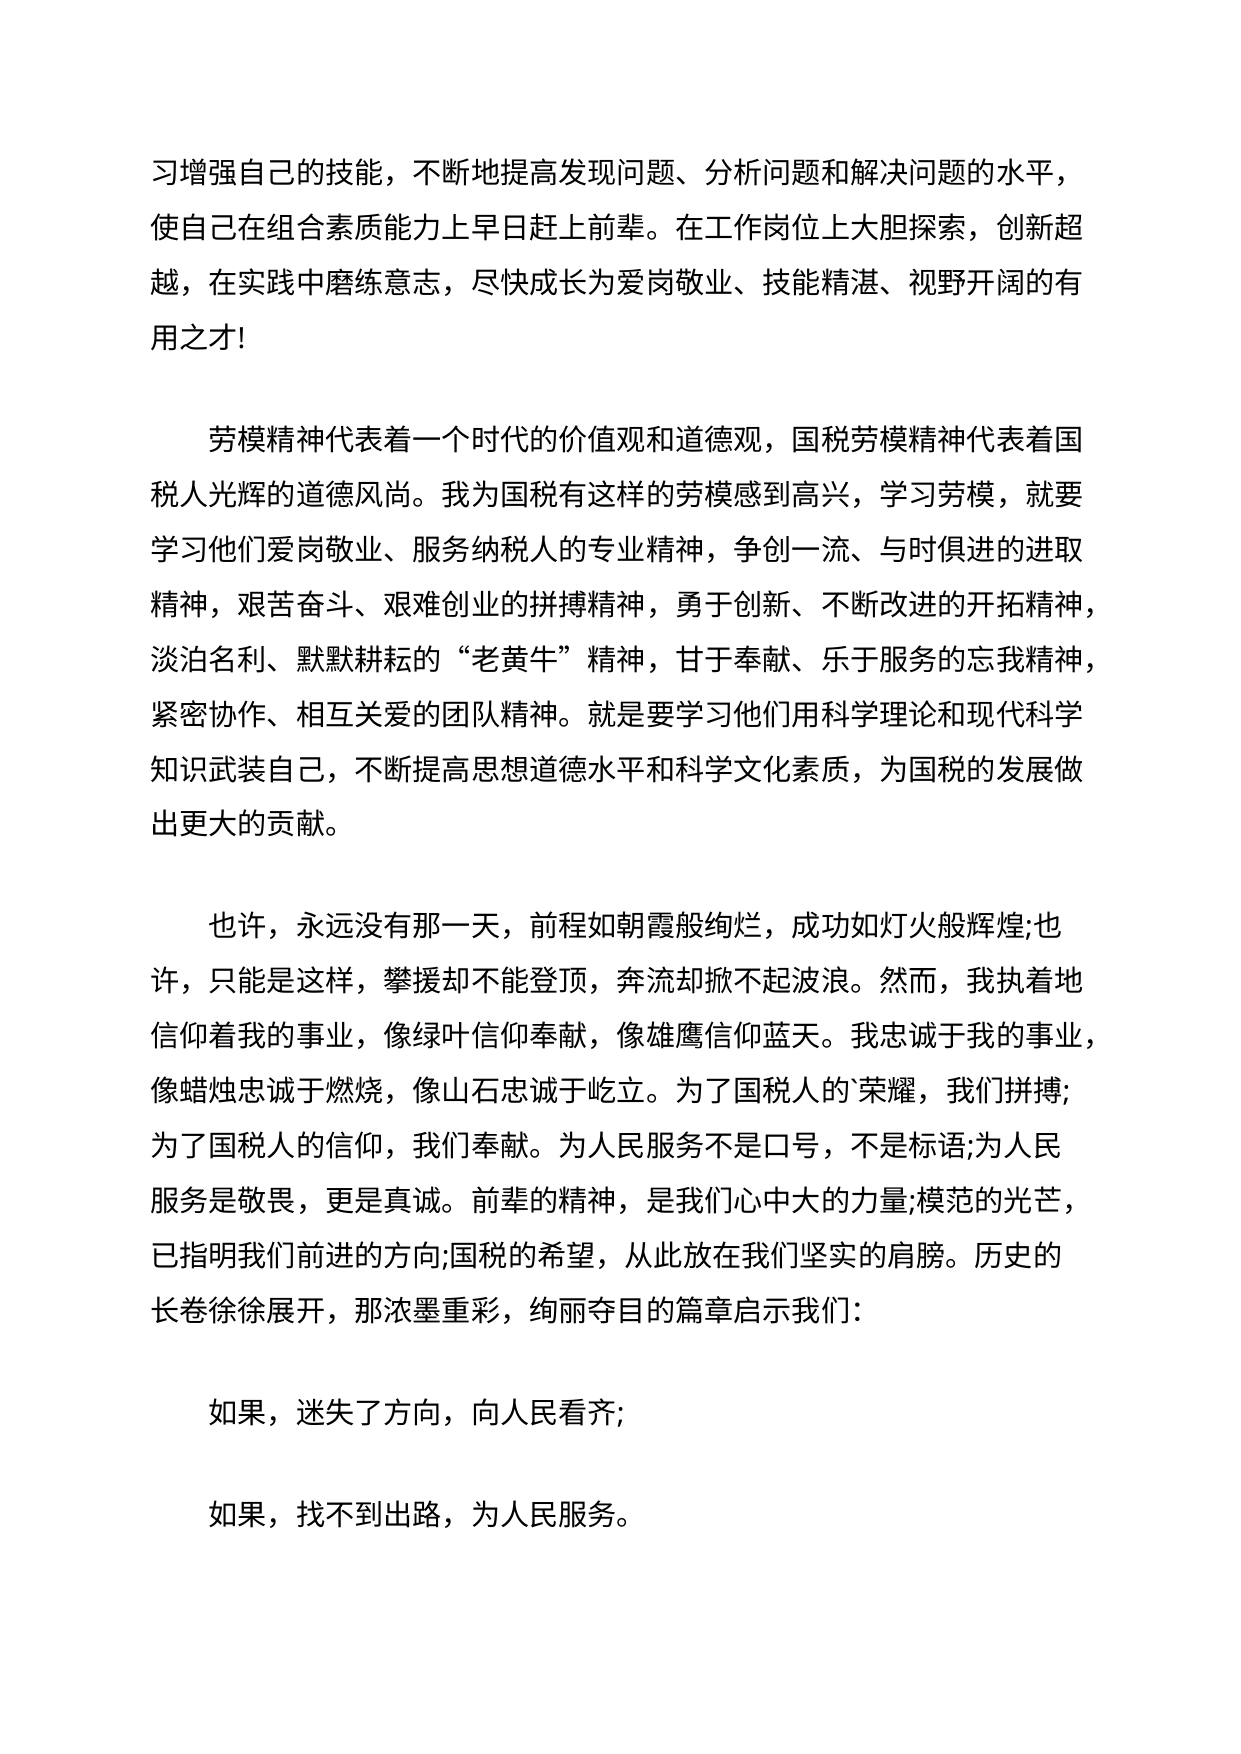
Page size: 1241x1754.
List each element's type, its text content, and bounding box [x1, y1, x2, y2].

text 劳模精神代表着一个时代的价值观和道德观，国税劳模精神代表着国税人光辉的道德风尚。我为国税有这样的劳模感到高兴，学习劳模，就要学习他们爱岗敬业、服务纳税人的专业精神，争创一流、与时俱进的进取精神，艰苦奋斗、艰难创业的拼搏精神，勇于创新、不断改进的开拓精神，淡泊名利、默默耕耘的“老黄牛”精神，甘于奉献、乐于服务的忘我精神，紧密协作、相互关爱的团队精神。就是要学习他们用科学理论和现代科学知识武装自己，不断提高思想道德水平和科学文化素质，为国税的发展做出更大的贡献。 [150, 417, 1090, 843]
text 也许，永远没有那一天，前程如朝霞般绚烂，成功如灯火般辉煌;也许，只能是这样，攀援却不能登顶，奔流却掀不起波浪。然而，我执着地信仰着我的事业，像绿叶信仰奉献，像雄鹰信仰蓝天。我忠诚于我的事业，像蜡烛忠诚于燃烧，像山石忠诚于屹立。为了国税人的`荣耀，我们拼搏;为了国税人的信仰，我们奉献。为人民服务不是口号，不是标语;为人民服务是敬畏，更是真诚。前辈的精神，是我们心中大的力量;模范的光芒，已指明我们前进的方向;国税的希望，从此放在我们坚实的肩膀。历史的长卷徐徐展开，那浓墨重彩，绚丽夺目的篇章启示我们： [150, 903, 1090, 1330]
text 如果，找不到出路，为人民服务。 [150, 1491, 1090, 1533]
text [150, 150, 1090, 357]
text 如果，迷失了方向，向人民看齐; [150, 1389, 1090, 1432]
